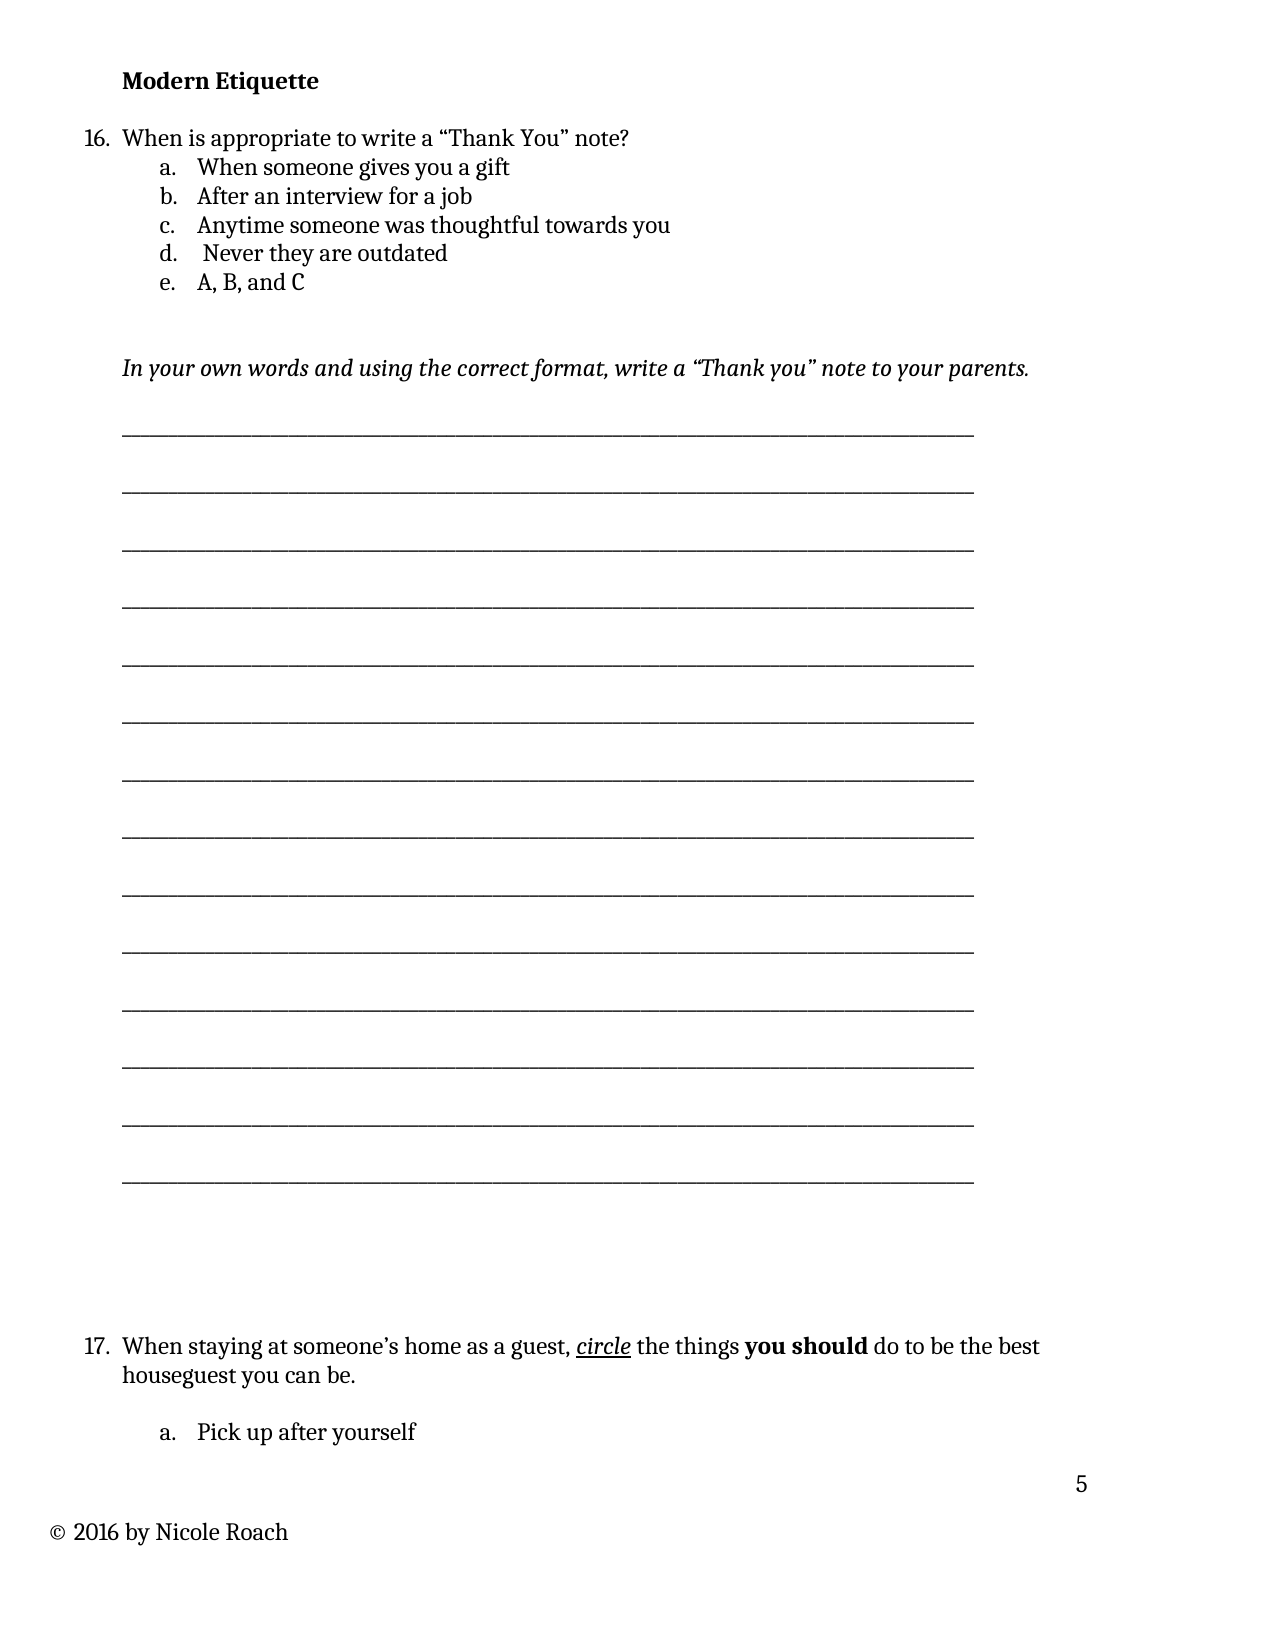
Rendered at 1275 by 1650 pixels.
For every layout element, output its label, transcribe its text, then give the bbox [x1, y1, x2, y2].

list ____________________________________________________________________________________________ [122, 469, 1087, 498]
list ____________________________________________________________________________________________ [122, 699, 1087, 728]
list ____________________________________________________________________________________________ [122, 757, 1087, 786]
list A, B, and C [159, 268, 1087, 297]
list ____________________________________________________________________________________________ [122, 527, 1087, 556]
list ____________________________________________________________________________________________ [122, 872, 1087, 901]
text Modern Etiquette [47, 67, 1087, 96]
list Pick up after yourself [159, 1418, 1087, 1447]
list When staying at someone’s home as a guest, circle the things you should do to be the best houseguest you can be. [84, 1332, 1087, 1389]
list ____________________________________________________________________________________________ [122, 642, 1087, 671]
list Anytime someone was thoughtful towards you [159, 211, 1087, 239]
list ____________________________________________________________________________________________ [122, 1102, 1087, 1131]
list When is appropriate to write a “Thank You” note? [84, 124, 1087, 153]
list ____________________________________________________________________________________________ [122, 412, 1087, 441]
list ____________________________________________________________________________________________ [122, 814, 1087, 843]
list When someone gives you a gift [159, 153, 1087, 182]
list ____________________________________________________________________________________________ [122, 1159, 1087, 1188]
list ____________________________________________________________________________________________ [122, 1044, 1087, 1073]
list In your own words and using the correct format, write a “Thank you” note to your parents. [122, 354, 1087, 383]
list Never they are outdated [159, 239, 1087, 268]
list ____________________________________________________________________________________________ [122, 929, 1087, 958]
list ____________________________________________________________________________________________ [122, 584, 1087, 613]
list ____________________________________________________________________________________________ [122, 987, 1087, 1016]
list After an interview for a job [159, 182, 1087, 211]
